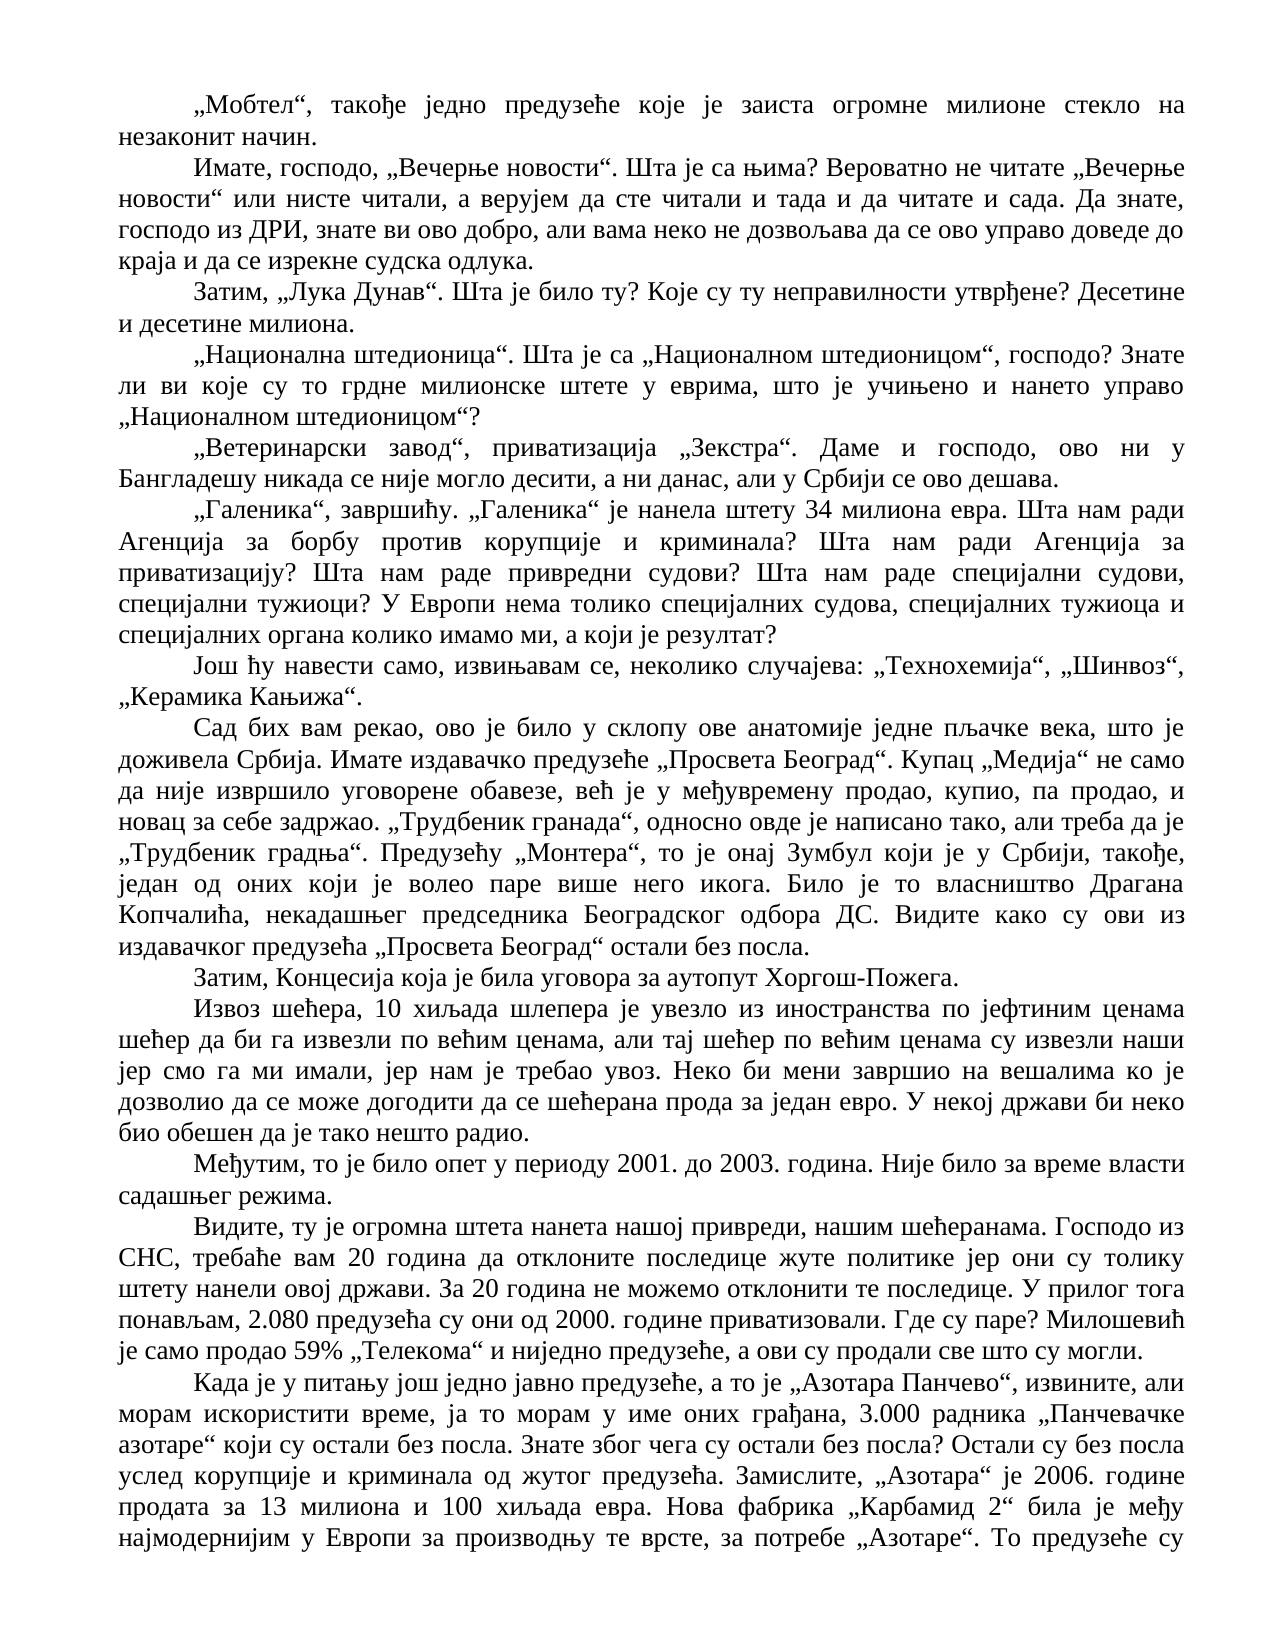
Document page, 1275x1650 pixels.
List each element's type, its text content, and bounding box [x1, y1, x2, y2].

text Затим, Концесија која је била уговора за аутопут Хоргош-Пожега. [118, 961, 1186, 992]
text „Национална штедионица“. Шта је са „Националном штедионицом“, господо? Знате ли ви које су то грдне милионске штете у еврима, што је учињено и нането управо „Националном штедионицом“? [118, 338, 1186, 431]
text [118, 1366, 1186, 1552]
text Још ћу навести само, извињавам се, неколико случајева: „Технохемија“, „Шинвоз“, „Керамика Кањижа“. [118, 649, 1186, 712]
text Извоз шећера, 10 хиљада шлепера је увезло из иностранства по јефтиним ценама шећер да би га извезли по већим ценама, али тај шећер по већим ценама су извезли наши јер смо га ми имали, јер нам је требао увоз. Неко би мени завршио на вешалима ко је дозволио да се може догодити да се шећерана прода за један евро. У некој држави би неко био обешен да је тако нешто радио. [118, 992, 1186, 1148]
text Видите, ту је огромна штета нанета нашој привреди, нашим шећеранама. Господо из СНС, требаће вам 20 година да отклоните последице жуте политике јер они су толику штету нанели овој држави. За 20 година не можемо отклонити те последице. У прилог тога понављам, 2.080 предузећа су они од 2000. године приватизовали. Где су паре? Милошевић је само продао 59% „Телекома“ и ниједно предузеће, а ови су продали све што су могли. [118, 1210, 1186, 1366]
text Сад бих вам рекао, ово је било у склопу ове анатомије једне пљачке века, што је доживела Србија. Имате издавачко предузеће „Просвета Београд“. Купац „Медија“ не само да није извршило уговорене обавезе, већ је у међувремену продао, купио, па продао, и новац за себе задржао. „Трудбеник гранада“, односно овде је написано тако, али треба да је „Трудбеник градња“. Предузећу „Монтера“, то је онај Зумбул који је у Србији, такође, један од оних који је волео паре више него икога. Било је то власништво Драгана Копчалића, некадашњег председника Београдског одбора ДС. Видите како су ови из издавачког предузећа „Просвета Београд“ остали без посла. [118, 712, 1186, 961]
text Затим, „Лука Дунав“. Шта је било ту? Које су ту неправилности утврђене? Десетине и десетине милиона. [118, 276, 1186, 338]
text „Галеника“, завршићу. „Галеника“ је нанела штету 34 милиона евра. Шта нам ради Агенција за борбу против корупције и криминала? Шта нам ради Агенција за приватизацију? Шта нам раде привредни судови? Шта нам раде специјални судови, специјални тужиоци? У Европи нема толико специјалних судова, специјалних тужиоца и специјалних органа колико имамо ми, а који је резултат? [118, 493, 1186, 649]
text Међутим, то је било опет у периоду 2001. до 2003. година. Није било за време власти садашњег режима. [118, 1148, 1186, 1210]
text „Ветеринарски завод“, приватизација „Зекстра“. Даме и господо, ово ни у Бангладешу никада се није могло десити, а ни данас, али у Србији се ово дешава. [118, 431, 1186, 493]
text „Мобтел“, такође једно предузеће које је заиста огромне милионе стекло на незаконит начин. [118, 89, 1186, 151]
text Имате, господо, „Вечерње новости“. Шта је са њима? Вероватно не читате „Вечерње новости“ или нисте читали, а верујем да сте читали и тада и да читате и сада. Да знате, господо из ДРИ, знате ви ово добро, али вама неко не дозвољава да се ово управо доведе до краја и да се изрекне судска одлука. [118, 151, 1186, 276]
